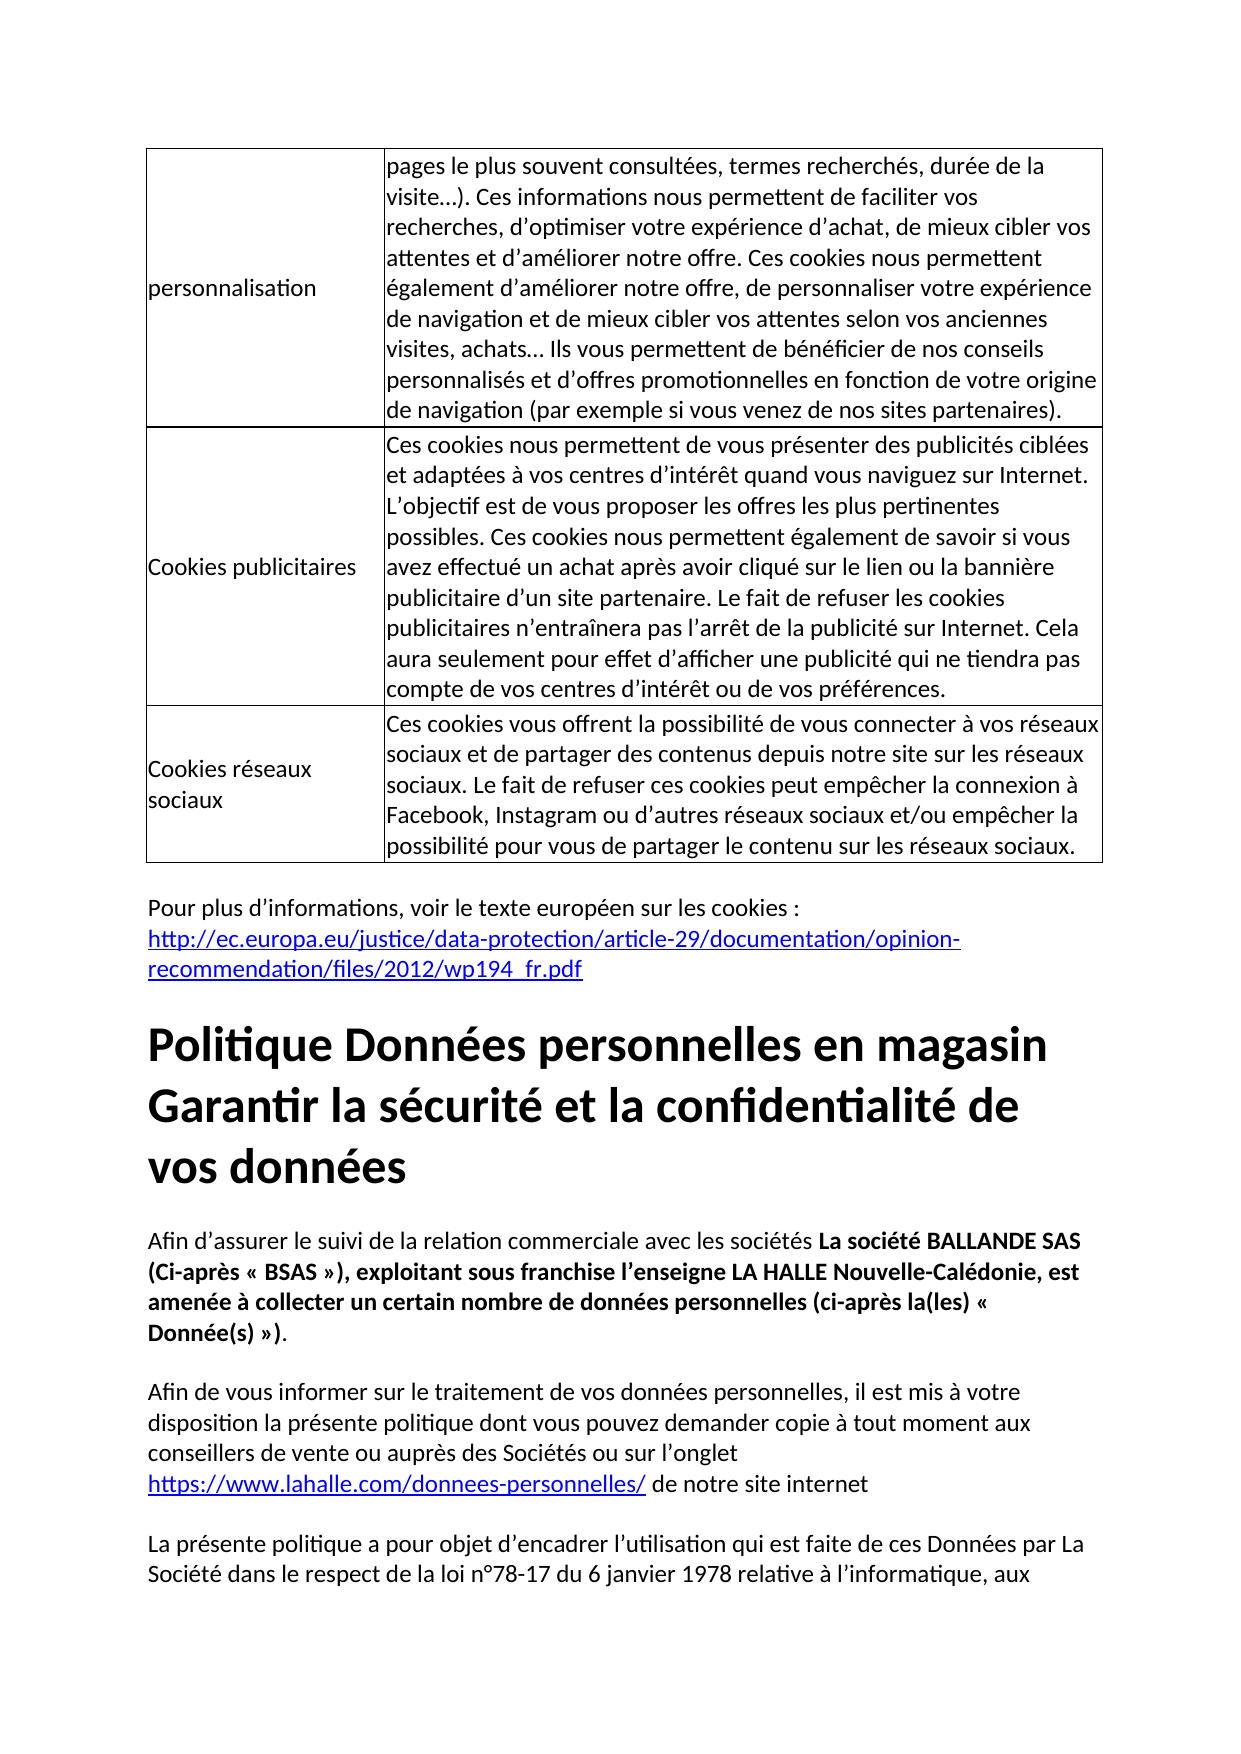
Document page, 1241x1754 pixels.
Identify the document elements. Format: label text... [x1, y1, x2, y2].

table_cell Cookies publicitaires [147, 428, 384, 705]
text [148, 1528, 1093, 1589]
text Afin de vous informer sur le traitement de vos données personnelles, il est mis à votre disposition la présente politique dont vous pouvez demander copie à tout moment aux conseillers de vente ou auprès des Sociétés ou sur l’onglet https://www.lahalle.com/donnees-personnelles/ de notre site internet [148, 1377, 1093, 1499]
text Politique Données personnelles en magasin Garantir la sécurité et la confidentialité de vos données [148, 1013, 1093, 1196]
table_cell Ces cookies nous permettent de vous présenter des publicités ciblées et adaptées à vos centres d’intérêt quand vous naviguez sur Internet. L’objectif est de vous proposer les offres les plus pertinentes possibles. Ces cookies nous permettent également de savoir si vous avez effectué un achat après avoir cliqué sur le lien ou la bannière publicitaire d’un site partenaire. Le fait de refuser les cookies publicitaires n’entraînera pas l’arrêt de la publicité sur Internet. Cela aura seulement pour effet d’afficher une publicité qui ne tiendra pas compte de vos centres d’intérêt ou de vos préférences. [385, 428, 1102, 705]
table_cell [147, 149, 384, 426]
text Afin d’assurer le suivi de la relation commerciale avec les sociétés La société BALLANDE SAS (Ci-après « BSAS »), exploitant sous franchise l’enseigne LA HALLE Nouvelle-Calédonie, est amenée à collecter un certain nombre de données personnelles (ci-après la(les) « Donnée(s) »). [148, 1225, 1093, 1347]
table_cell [385, 149, 1102, 426]
table_cell Ces cookies vous offrent la possibilité de vous connecter à vos réseaux sociaux et de partager des contenus depuis notre site sur les réseaux sociaux. Le fait de refuser ces cookies peut empêcher la connexion à Facebook, Instagram ou d’autres réseaux sociaux et/ou empêcher la possibilité pour vous de partager le contenu sur les réseaux sociaux. [385, 706, 1102, 862]
text Pour plus d’informations, voir le texte européen sur les cookies : http://ec.europa.eu/justice/data-protection/article-29/documentation/opinion-recommendation/files/2012/wp194_fr.pdf [148, 892, 1093, 984]
table_cell Cookies réseaux sociaux [147, 706, 384, 862]
